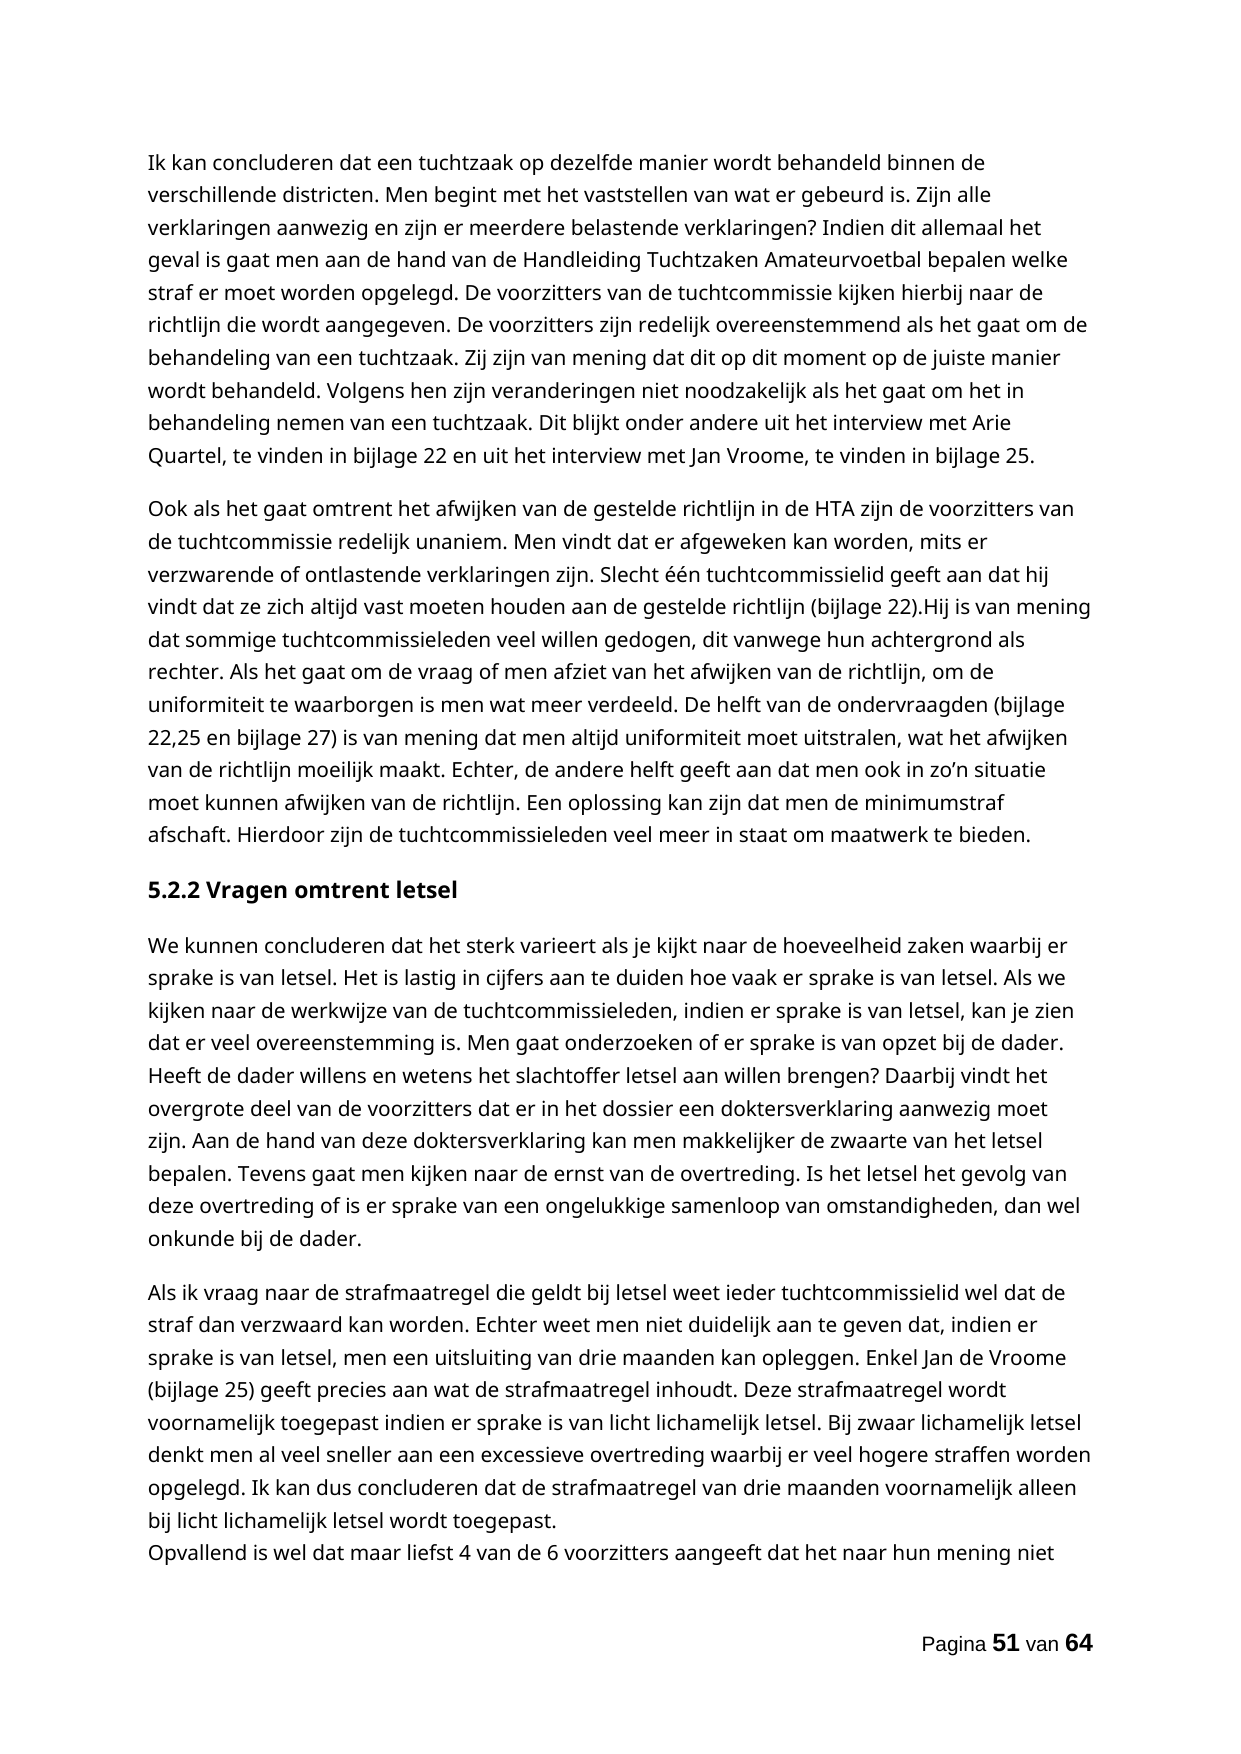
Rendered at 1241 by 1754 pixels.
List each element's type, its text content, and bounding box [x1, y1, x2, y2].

text 5.2.2 Vragen omtrent letsel [148, 874, 1093, 905]
text Ik kan concluderen dat een tuchtzaak op dezelfde manier wordt behandeld binnen de verschillende districten. Men begint met het vaststellen van wat er gebeurd is. Zijn alle verklaringen aanwezig en zijn er meerdere belastende verklaringen? Indien dit allemaal het geval is gaat men aan de hand van de Handleiding Tuchtzaken Amateurvoetbal bepalen welke straf er moet worden opgelegd. De voorzitters van de tuchtcommissie kijken hierbij naar de richtlijn die wordt aangegeven. De voorzitters zijn redelijk overeenstemmend als het gaat om de behandeling van een tuchtzaak. Zij zijn van mening dat dit op dit moment op de juiste manier wordt behandeld. Volgens hen zijn veranderingen niet noodzakelijk als het gaat om het in behandeling nemen van een tuchtzaak. Dit blijkt onder andere uit het interview met Arie Quartel, te vinden in bijlage 22 en uit het interview met Jan Vroome, te vinden in bijlage 25. [148, 148, 1093, 469]
text We kunnen concluderen dat het sterk varieert als je kijkt naar de hoeveelheid zaken waarbij er sprake is van letsel. Het is lastig in cijfers aan te duiden hoe vaak er sprake is van letsel. Als we kijken naar de werkwijze van de tuchtcommissieleden, indien er sprake is van letsel, kan je zien dat er veel overeenstemming is. Men gaat onderzoeken of er sprake is van opzet bij de dader. Heeft de dader willens en wetens het slachtoffer letsel aan willen brengen? Daarbij vindt het overgrote deel van de voorzitters dat er in het dossier een doktersverklaring aanwezig moet zijn. Aan de hand van deze doktersverklaring kan men makkelijker de zwaarte van het letsel bepalen. Tevens gaat men kijken naar de ernst van de overtreding. Is het letsel het gevolg van deze overtreding of is er sprake van een ongelukkige samenloop van omstandigheden, dan wel onkunde bij de dader. [148, 931, 1093, 1253]
text Ook als het gaat omtrent het afwijken van de gestelde richtlijn in de HTA zijn de voorzitters van de tuchtcommissie redelijk unaniem. Men vindt dat er afgeweken kan worden, mits er verzwarende of ontlastende verklaringen zijn. Slecht één tuchtcommissielid geeft aan dat hij vindt dat ze zich altijd vast moeten houden aan de gestelde richtlijn (bijlage 22).Hij is van mening dat sommige tuchtcommissieleden veel willen gedogen, dit vanwege hun achtergrond als rechter. Als het gaat om de vraag of men afziet van het afwijken van de richtlijn, om de uniformiteit te waarborgen is men wat meer verdeeld. De helft van de ondervraagden (bijlage 22,25 en bijlage 27) is van mening dat men altijd uniformiteit moet uitstralen, wat het afwijken van de richtlijn moeilijk maakt. Echter, de andere helft geeft aan dat men ook in zo’n situatie moet kunnen afwijken van de richtlijn. Een oplossing kan zijn dat men de minimumstraf afschaft. Hierdoor zijn de tuchtcommissieleden veel meer in staat om maatwerk te bieden. [148, 494, 1093, 849]
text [148, 1278, 1093, 1567]
